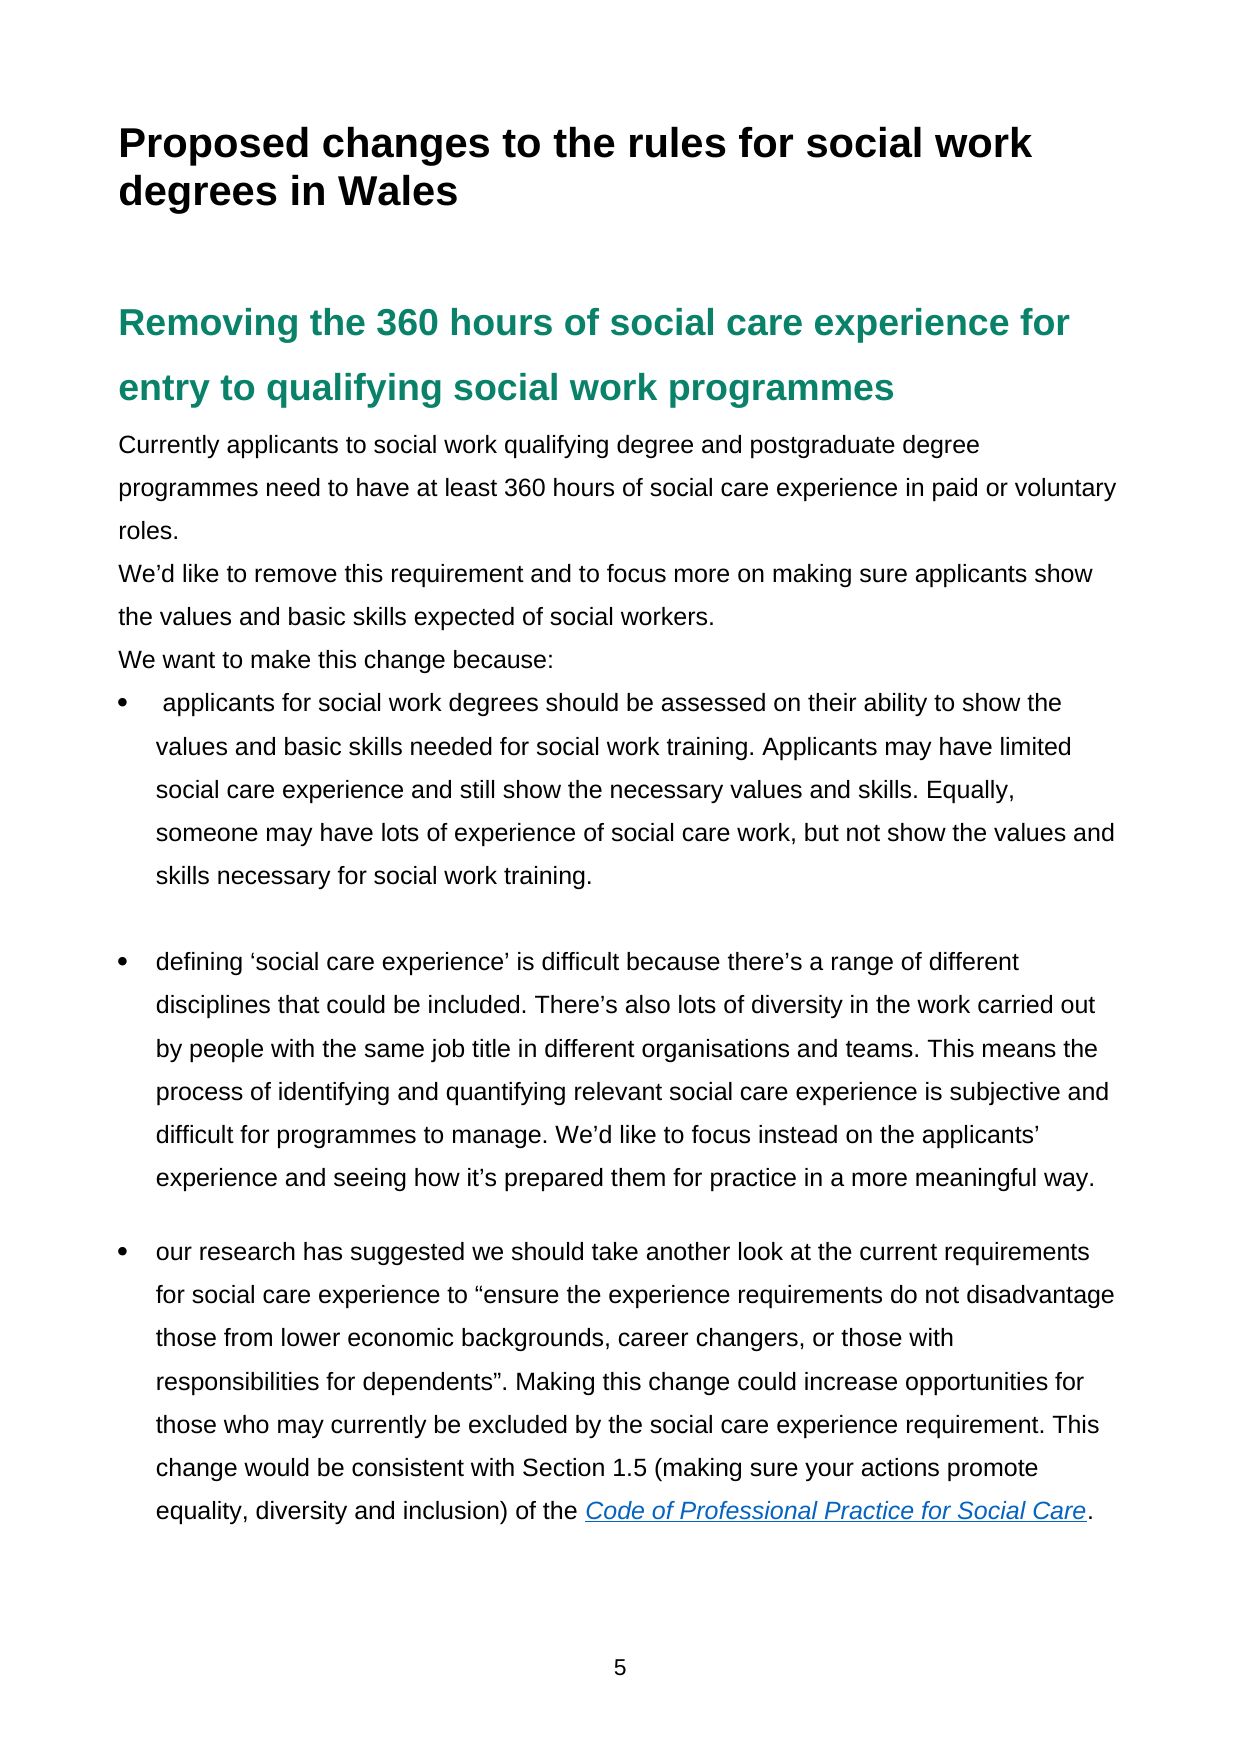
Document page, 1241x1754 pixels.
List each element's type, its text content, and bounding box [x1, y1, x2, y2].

text We’d like to remove this requirement and to focus more on making sure applicants show the values and basic skills expected of social workers. [118, 559, 1122, 631]
list our research has suggested we should take another look at the current requirements for social care experience to “ensure the experience requirements do not disadvantage those from lower economic backgrounds, career changers, or those with responsibilities for dependents”. Making this change could increase opportunities for those who may currently be excluded by the social care experience requirement. This change would be consistent with Section 1.5 (making sure your actions promote equality, diversity and inclusion) of the Code of Professional Practice for Social Care. [118, 1237, 1122, 1525]
text We want to make this change because: [118, 645, 1122, 674]
list defining ‘social care experience’ is difficult because there’s a range of different disciplines that could be included. There’s also lots of diversity in the work carried out by people with the same job title in different organisations and teams. This means the process of identifying and quantifying relevant social care experience is subjective and difficult for programmes to manage. We’d like to focus instead on the applicants’ experience and seeing how it’s prepared them for practice in a more meaningful way. [118, 947, 1122, 1192]
list applicants for social work degrees should be assessed on their ability to show the values and basic skills needed for social work training. Applicants may have limited social care experience and still show the necessary values and skills. Equally, someone may have lots of experience of social care work, but not show the values and skills necessary for social work training. [118, 688, 1122, 890]
subtitle Removing the 360 hours of social care experience for entry to qualifying social work programmes [118, 300, 1122, 408]
text Currently applicants to social work qualifying degree and postgraduate degree programmes need to have at least 360 hours of social care experience in paid or voluntary roles. [118, 429, 1122, 544]
subtitle Proposed changes to the rules for social work degrees in Wales [118, 118, 1122, 214]
